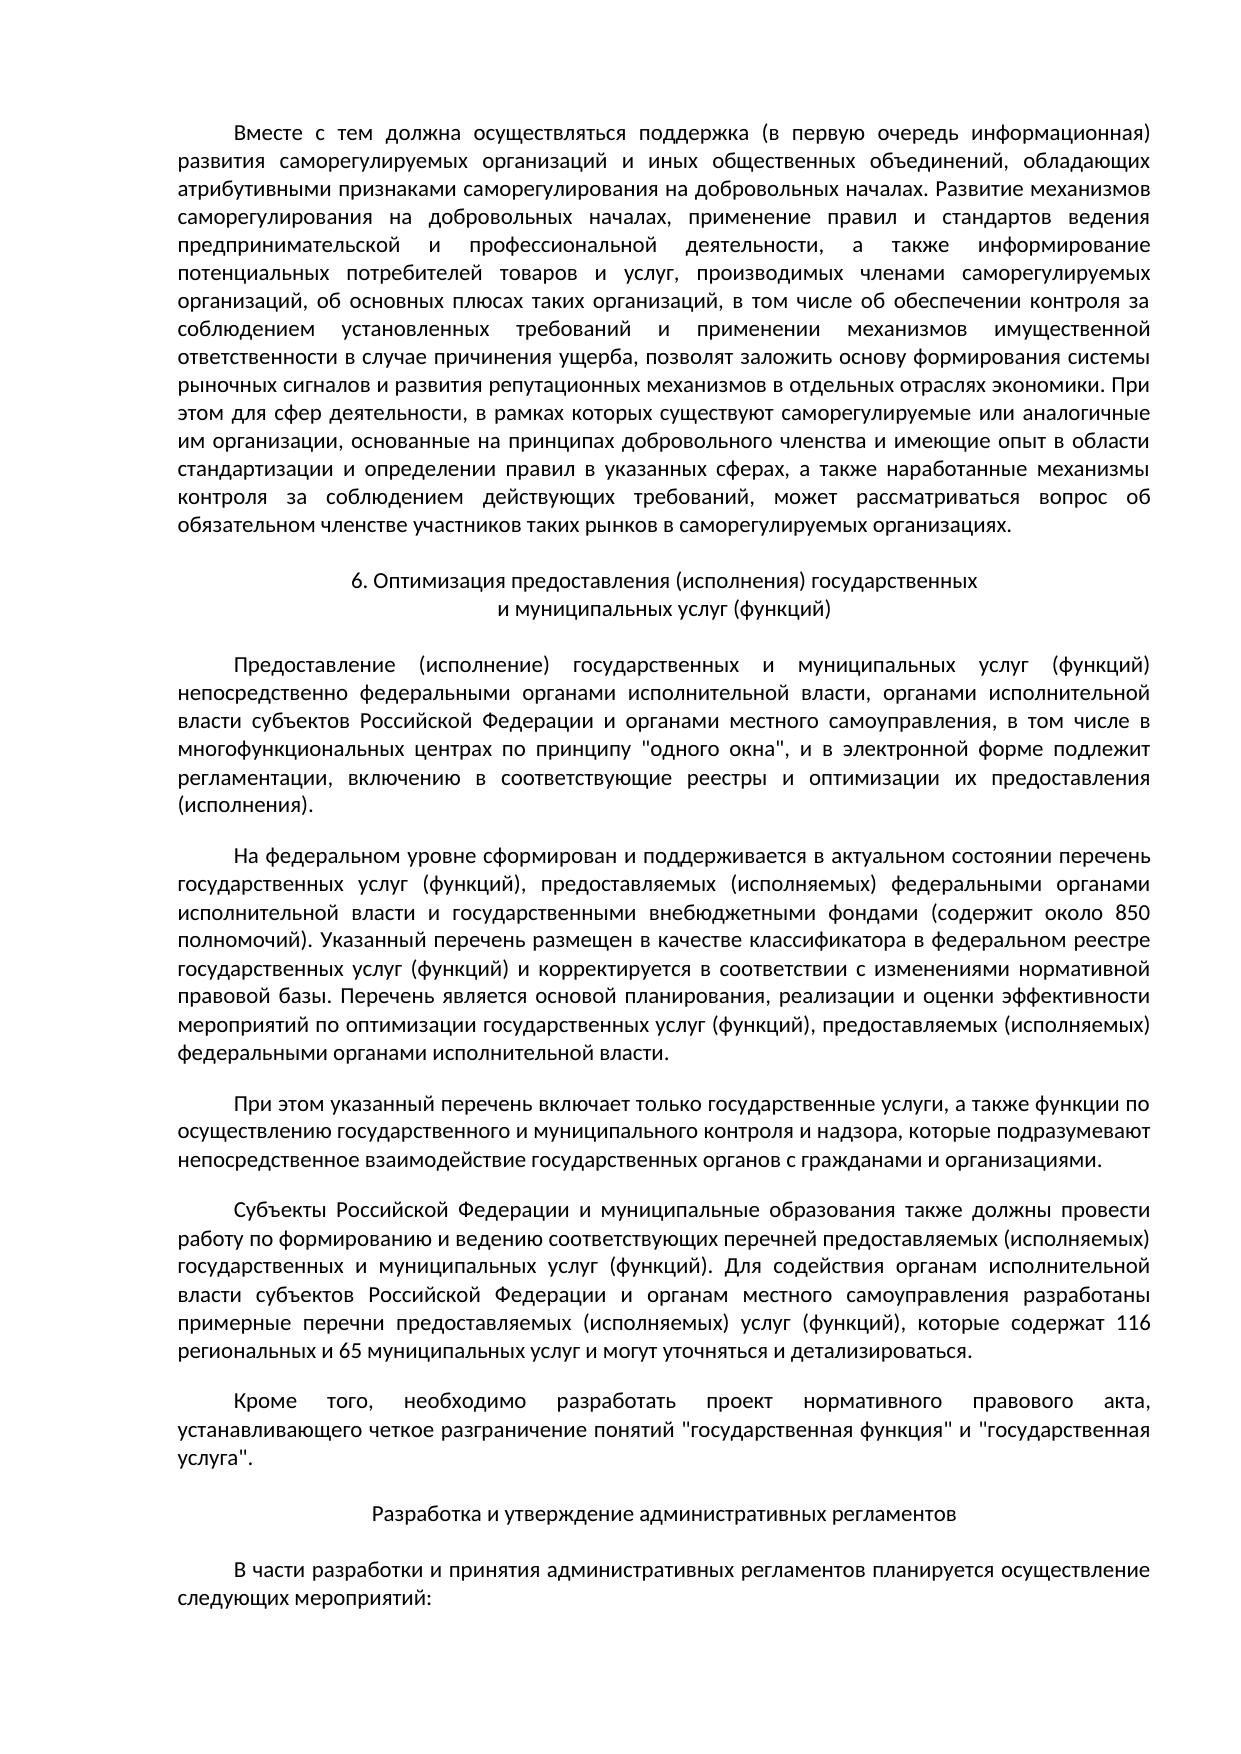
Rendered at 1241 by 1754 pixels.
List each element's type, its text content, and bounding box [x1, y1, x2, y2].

text Кроме того, необходимо разработать проект нормативного правового акта, устанавливающего четкое разграничение понятий "государственная функция" и "государственная услуга". [177, 1387, 1152, 1471]
text В части разработки и принятия административных регламентов планируется осуществление следующих мероприятий: [177, 1555, 1152, 1611]
text и муниципальных услуг (функций) [177, 594, 1152, 622]
text Разработка и утверждение административных регламентов [177, 1499, 1152, 1527]
text Вместе с тем должна осуществляться поддержка (в первую очередь информационная) развития саморегулируемых организаций и иных общественных объединений, обладающих атрибутивными признаками саморегулирования на добровольных началах. Развитие механизмов саморегулирования на добровольных началах, применение правил и стандартов ведения предпринимательской и профессиональной деятельности, а также информирование потенциальных потребителей товаров и услуг, производимых членами саморегулируемых организаций, об основных плюсах таких организаций, в том числе об обеспечении контроля за соблюдением установленных требований и применении механизмов имущественной ответственности в случае причинения ущерба, позволят заложить основу формирования системы рыночных сигналов и развития репутационных механизмов в отдельных отраслях экономики. При этом для сфер деятельности, в рамках которых существуют саморегулируемые или аналогичные им организации, основанные на принципах добровольного членства и имеющие опыт в области стандартизации и определении правил в указанных сферах, а также наработанные механизмы контроля за соблюдением действующих требований, может рассматриваться вопрос об обязательном членстве участников таких рынков в саморегулируемых организациях. [177, 118, 1152, 538]
text При этом указанный перечень включает только государственные услуги, а также функции по осуществлению государственного и муниципального контроля и надзора, которые подразумевают непосредственное взаимодействие государственных органов с гражданами и организациями. [177, 1089, 1152, 1173]
text 6. Оптимизация предоставления (исполнения) государственных [177, 566, 1152, 594]
text На федеральном уровне сформирован и поддерживается в актуальном состоянии перечень государственных услуг (функций), предоставляемых (исполняемых) федеральными органами исполнительной власти и государственными внебюджетными фондами (содержит около 850 полномочий). Указанный перечень размещен в качестве классификатора в федеральном реестре государственных услуг (функций) и корректируется в соответствии с изменениями нормативной правовой базы. Перечень является основой планирования, реализации и оценки эффективности мероприятий по оптимизации государственных услуг (функций), предоставляемых (исполняемых) федеральными органами исполнительной власти. [177, 842, 1152, 1066]
text Субъекты Российской Федерации и муниципальные образования также должны провести работу по формированию и ведению соответствующих перечней предоставляемых (исполняемых) государственных и муниципальных услуг (функций). Для содействия органам исполнительной власти субъектов Российской Федерации и органам местного самоуправления разработаны примерные перечни предоставляемых (исполняемых) услуг (функций), которые содержат 116 региональных и 65 муниципальных услуг и могут уточняться и детализироваться. [177, 1196, 1152, 1364]
text Предоставление (исполнение) государственных и муниципальных услуг (функций) непосредственно федеральными органами исполнительной власти, органами исполнительной власти субъектов Российской Федерации и органами местного самоуправления, в том числе в многофункциональных центрах по принципу "одного окна", и в электронной форме подлежит регламентации, включению в соответствующие реестры и оптимизации их предоставления (исполнения). [177, 651, 1152, 819]
